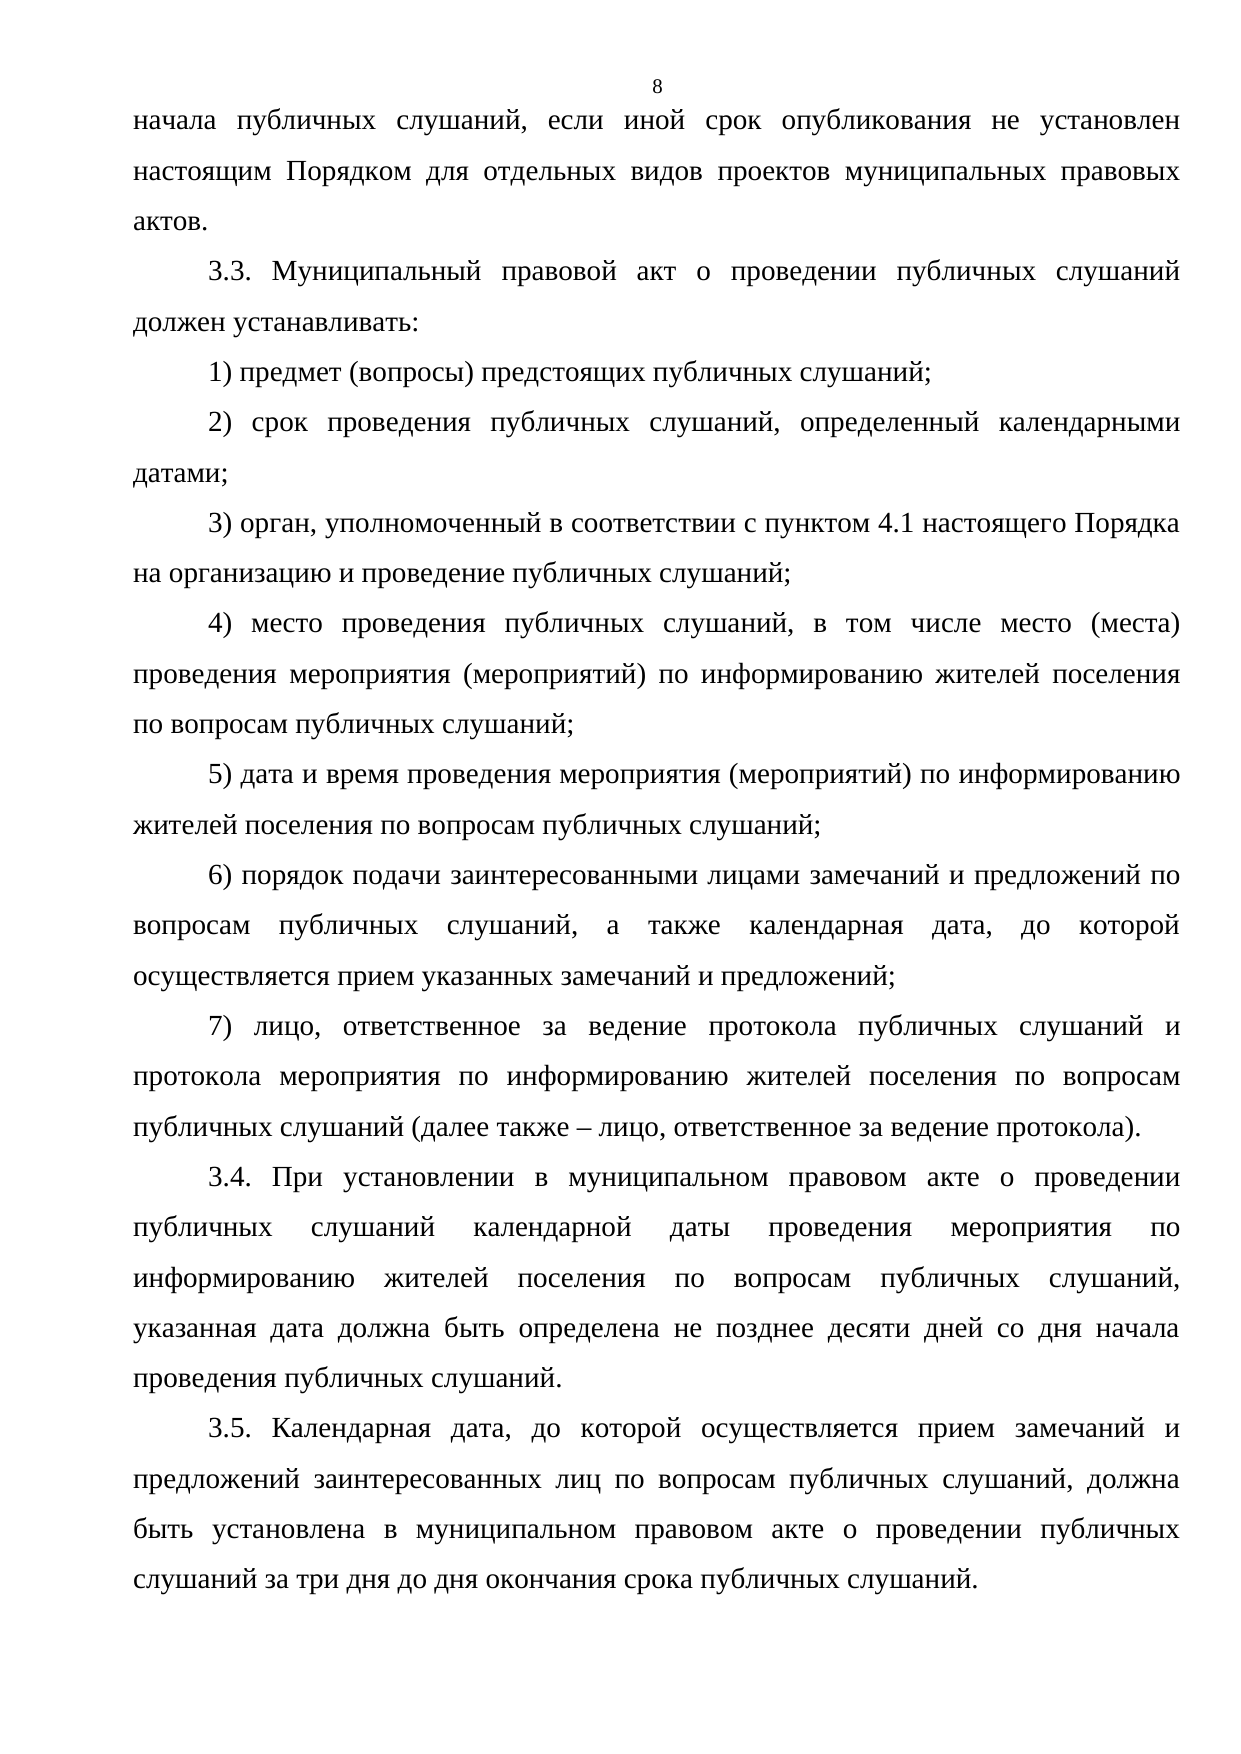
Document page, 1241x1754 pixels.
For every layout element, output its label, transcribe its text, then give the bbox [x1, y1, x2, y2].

text 7) лицо, ответственное за ведение протокола публичных слушаний и протокола мероприятия по информированию жителей поселения по вопросам публичных слушаний (далее также – лицо, ответственное за ведение протокола). [133, 1008, 1181, 1142]
text 4) место проведения публичных слушаний, в том числе место (места) проведения мероприятия (мероприятий) по информированию жителей поселения по вопросам публичных слушаний; [133, 606, 1181, 740]
text 3.5. Календарная дата, до которой осуществляется прием замечаний и предложений заинтересованных лиц по вопросам публичных слушаний, должна быть установлена в муниципальном правовом акте о проведении публичных слушаний за три дня до дня окончания срока публичных слушаний. [133, 1411, 1181, 1595]
text 5) дата и время проведения мероприятия (мероприятий) по информированию жителей поселения по вопросам публичных слушаний; [133, 757, 1181, 840]
text 6) порядок подачи заинтересованными лицами замечаний и предложений по вопросам публичных слушаний, а также календарная дата, до которой осуществляется прием указанных замечаний и предложений; [133, 857, 1181, 991]
text 3) орган, уполномоченный в соответствии с пунктом 4.1 настоящего Порядка на организацию и проведение публичных слушаний; [133, 505, 1181, 589]
text 3.3. Муниципальный правовой акт о проведении публичных слушаний должен устанавливать: [133, 253, 1181, 337]
text 1) предмет (вопросы) предстоящих публичных слушаний; [133, 354, 1181, 388]
text 2) срок проведения публичных слушаний, определенный календарными датами; [133, 404, 1181, 488]
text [133, 102, 1181, 237]
text 3.4. При установлении в муниципальном правовом акте о проведении публичных слушаний календарной даты проведения мероприятия по информированию жителей поселения по вопросам публичных слушаний, указанная дата должна быть определена не позднее десяти дней со дня начала проведения публичных слушаний. [133, 1159, 1181, 1394]
